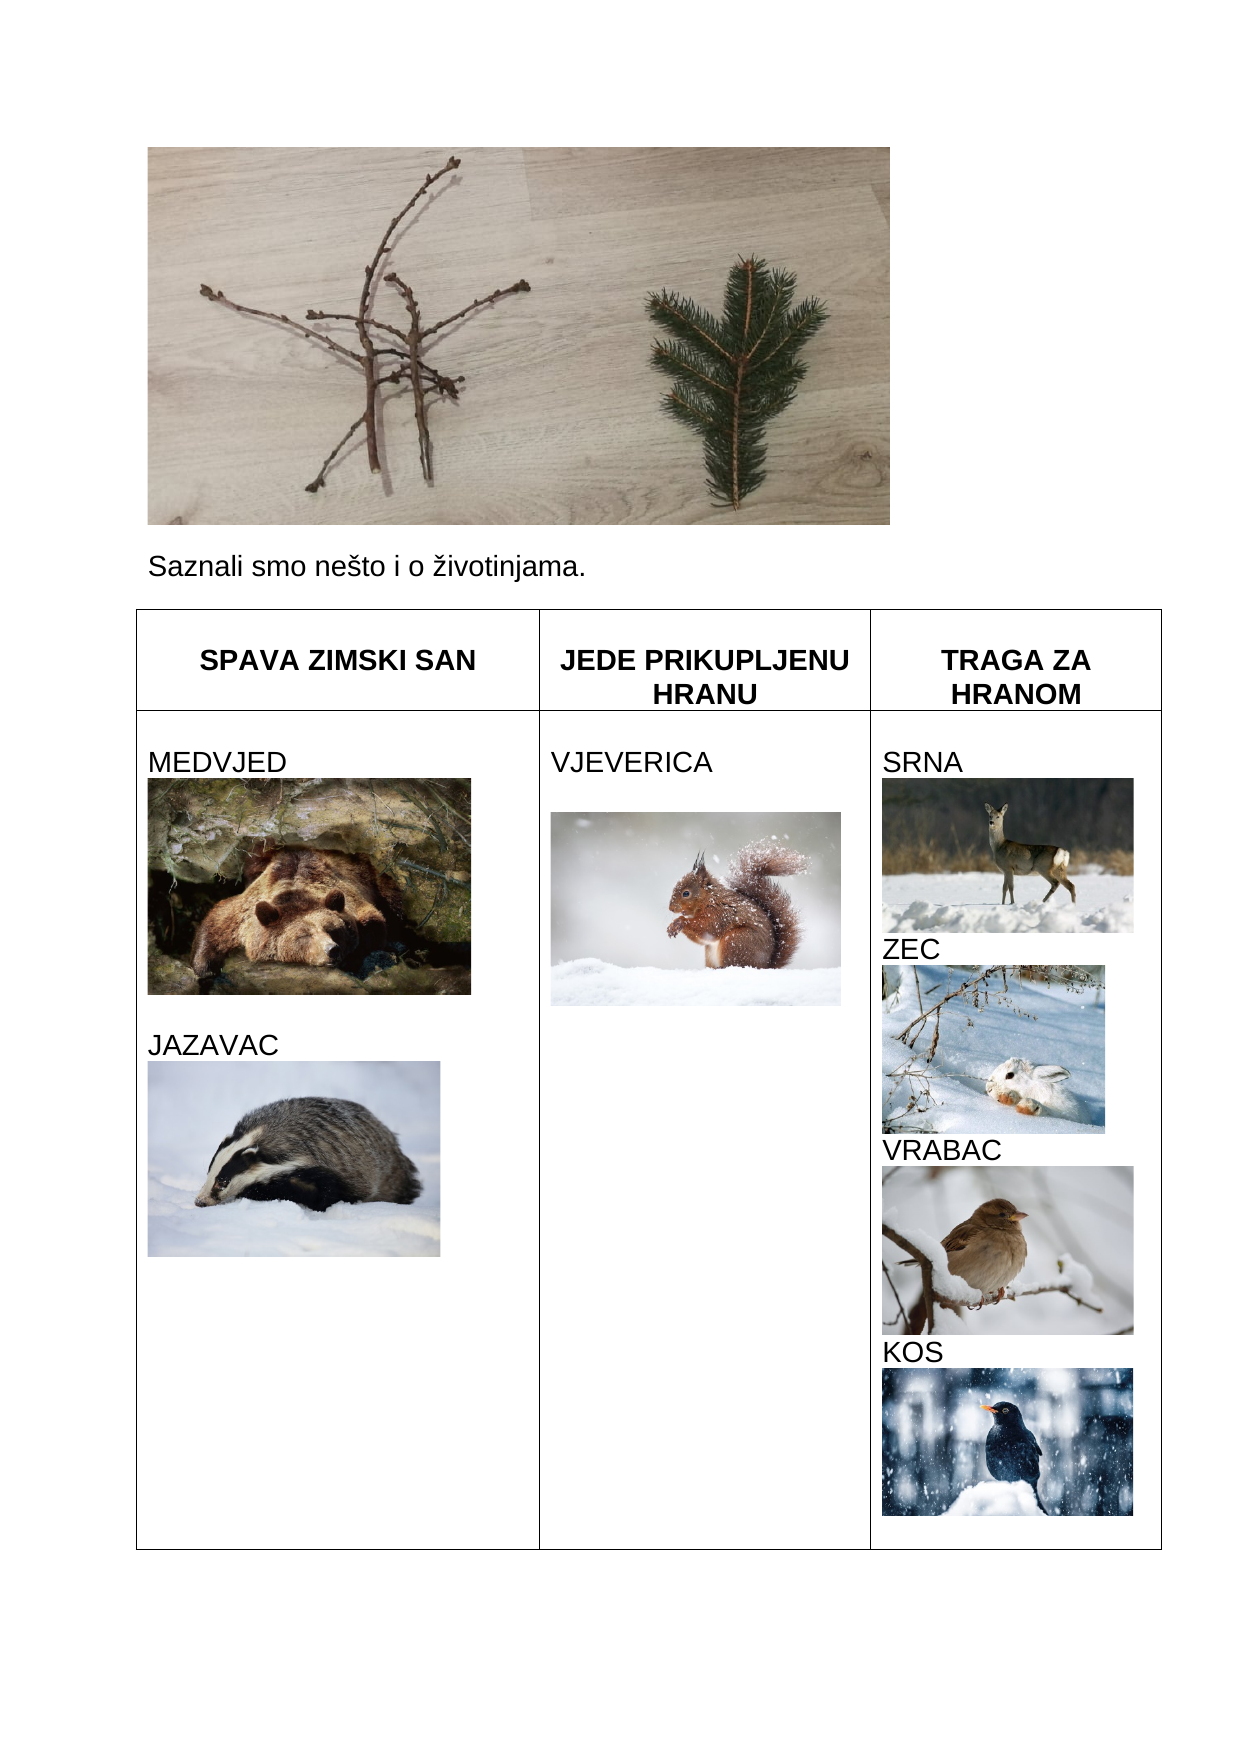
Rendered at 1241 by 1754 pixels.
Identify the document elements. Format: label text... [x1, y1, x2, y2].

table_header SPAVA ZIMSKI SAN [137, 610, 539, 710]
text Saznali smo nešto i o životinjama. [148, 549, 1093, 583]
picture [882, 1368, 1134, 1516]
picture [147, 778, 472, 995]
picture [882, 778, 1134, 933]
picture [550, 812, 841, 1006]
picture [147, 1061, 441, 1257]
picture [882, 965, 1106, 1134]
table_header JEDE PRIKUPLJENU HRANU [540, 610, 870, 710]
table_cell VJEVERICA [540, 711, 870, 1549]
table_cell MEDVJED JAZAVAC [137, 711, 539, 1549]
picture [882, 1166, 1134, 1335]
table_header TRAGA ZA HRANOM [871, 610, 1161, 710]
table_cell SRNA ZEC VRABAC KOS [871, 711, 1161, 1549]
picture [147, 147, 890, 525]
